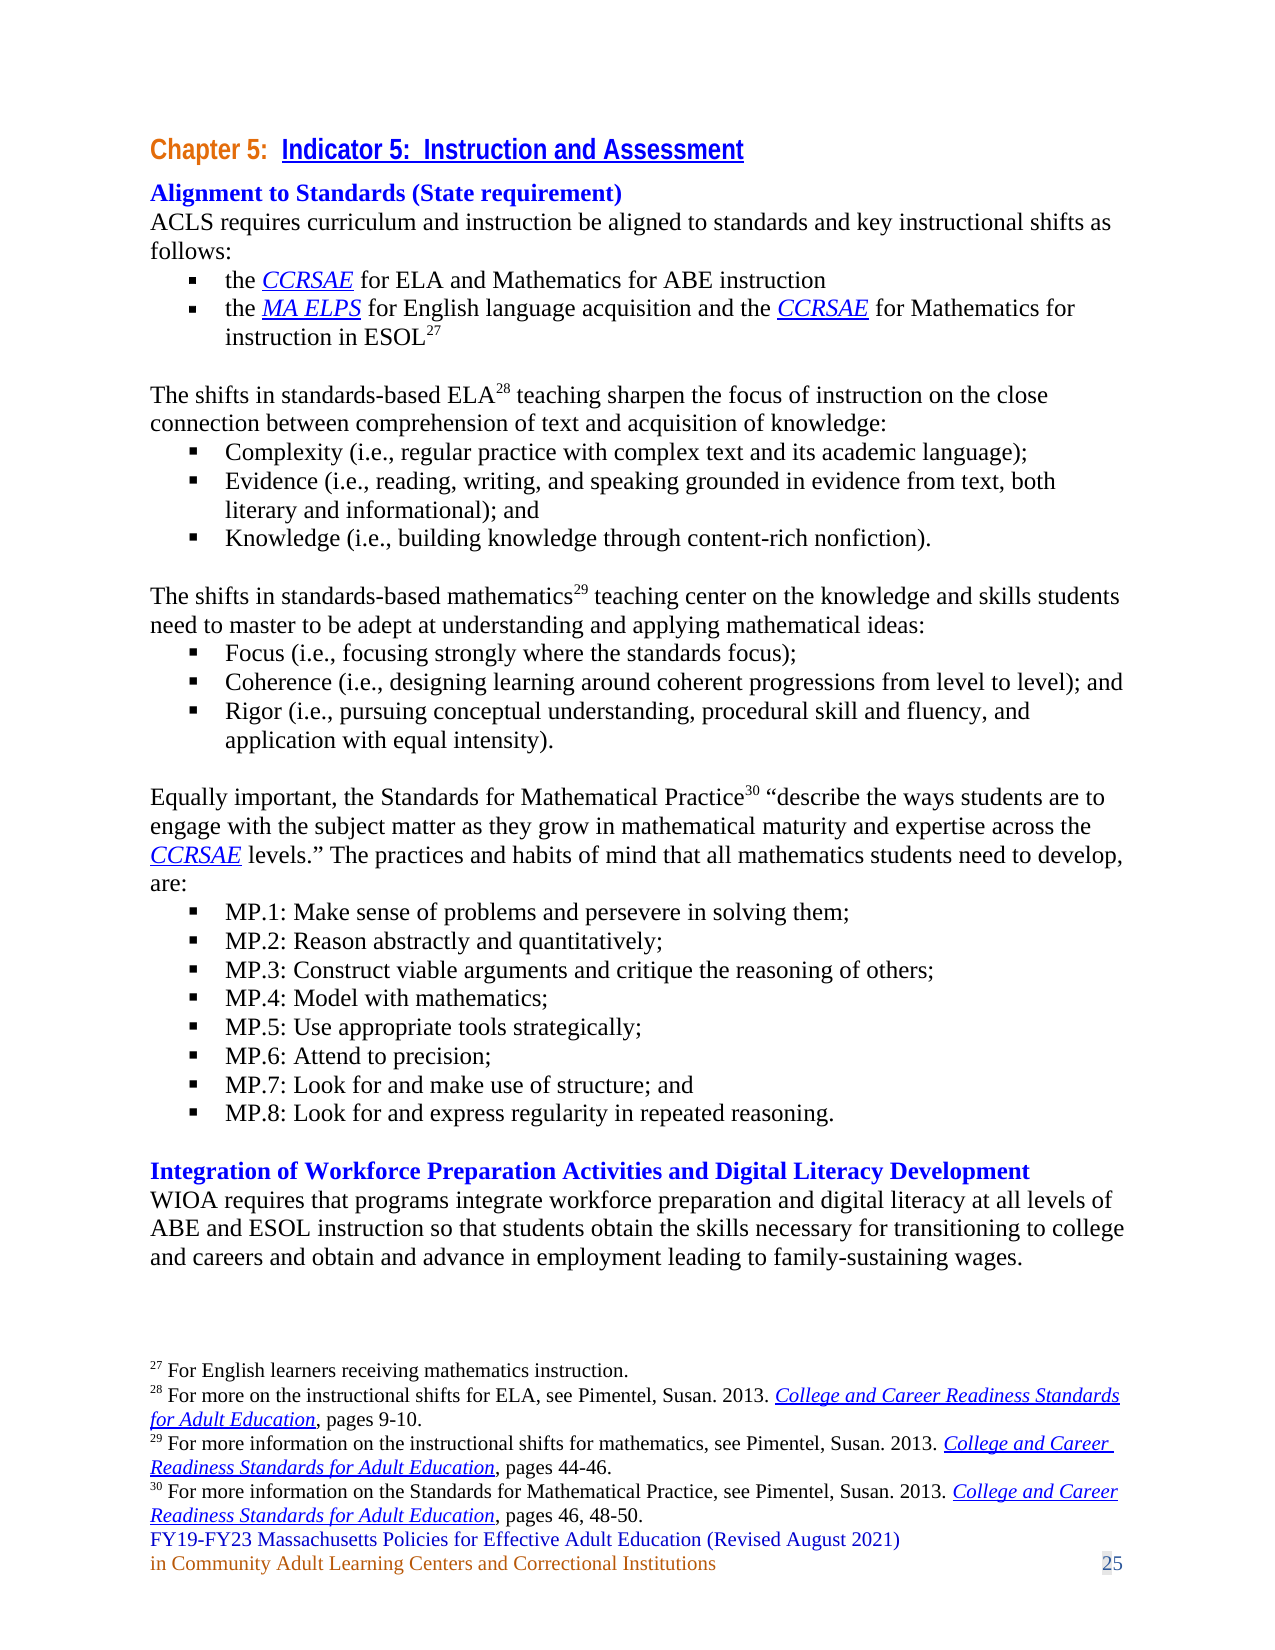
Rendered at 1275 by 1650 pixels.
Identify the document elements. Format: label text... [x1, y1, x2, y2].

text Equally important, the Standards for Mathematical Practice “describe the ways students are to engage with the subject matter as they grow in mathematical maturity and expertise across the CCRSAE levels.” The practices and habits of mind that all mathematics students need to develop, are: [150, 782, 1125, 897]
list MP.2: Reason abstractly and quantitatively; [187, 926, 1125, 955]
subtitle Alignment to Standards (State requirement) [150, 178, 1125, 207]
text The shifts in standards-based mathematics teaching center on the knowledge and skills students need to master to be adept at understanding and applying mathematical ideas: [150, 581, 1125, 638]
text The shifts in standards-based ELA teaching sharpen the focus of instruction on the close connection between comprehension of text and acquisition of knowledge: [150, 380, 1125, 437]
text WIOA requires that programs integrate workforce preparation and digital literacy at all levels of ABE and ESOL instruction so that students obtain the skills necessary for transitioning to college and careers and obtain and advance in employment leading to family-sustaining wages. [150, 1185, 1125, 1271]
list MP.1: Make sense of problems and persevere in solving them; [187, 897, 1125, 926]
list Evidence (i.e., reading, writing, and speaking grounded in evidence from text, both literary and informational); and [187, 466, 1125, 523]
text ACLS requires curriculum and instruction be aligned to standards and key instructional shifts as follows: [150, 207, 1125, 265]
list Rigor (i.e., pursuing conceptual understanding, procedural skill and fluency, and application with equal intensity). [187, 696, 1125, 753]
list MP.4: Model with mathematics; [187, 983, 1125, 1012]
list MP.5: Use appropriate tools strategically; [187, 1012, 1125, 1041]
list the MA ELPS for English language acquisition and the CCRSAE for Mathematics for instruction in ESOL [187, 293, 1125, 351]
list MP.8: Look for and express regularity in repeated reasoning. [187, 1098, 1125, 1127]
list Focus (i.e., focusing strongly where the standards focus); [187, 638, 1125, 667]
list MP.7: Look for and make use of structure; and [187, 1070, 1125, 1098]
list Coherence (i.e., designing learning around coherent progressions from level to level); and [187, 667, 1125, 696]
list MP.3: Construct viable arguments and critique the reasoning of others; [187, 955, 1125, 983]
list Knowledge (i.e., building knowledge through content-rich nonfiction). [187, 523, 1125, 552]
list Complexity (i.e., regular practice with complex text and its academic language); [187, 437, 1125, 466]
subtitle Chapter 5: Indicator 5: Instruction and Assessment [150, 132, 1125, 166]
subtitle Integration of Workforce Preparation Activities and Digital Literacy Development [150, 1156, 1125, 1185]
list MP.6: Attend to precision; [187, 1041, 1125, 1070]
list the CCRSAE for ELA and Mathematics for ABE instruction [187, 265, 1125, 293]
